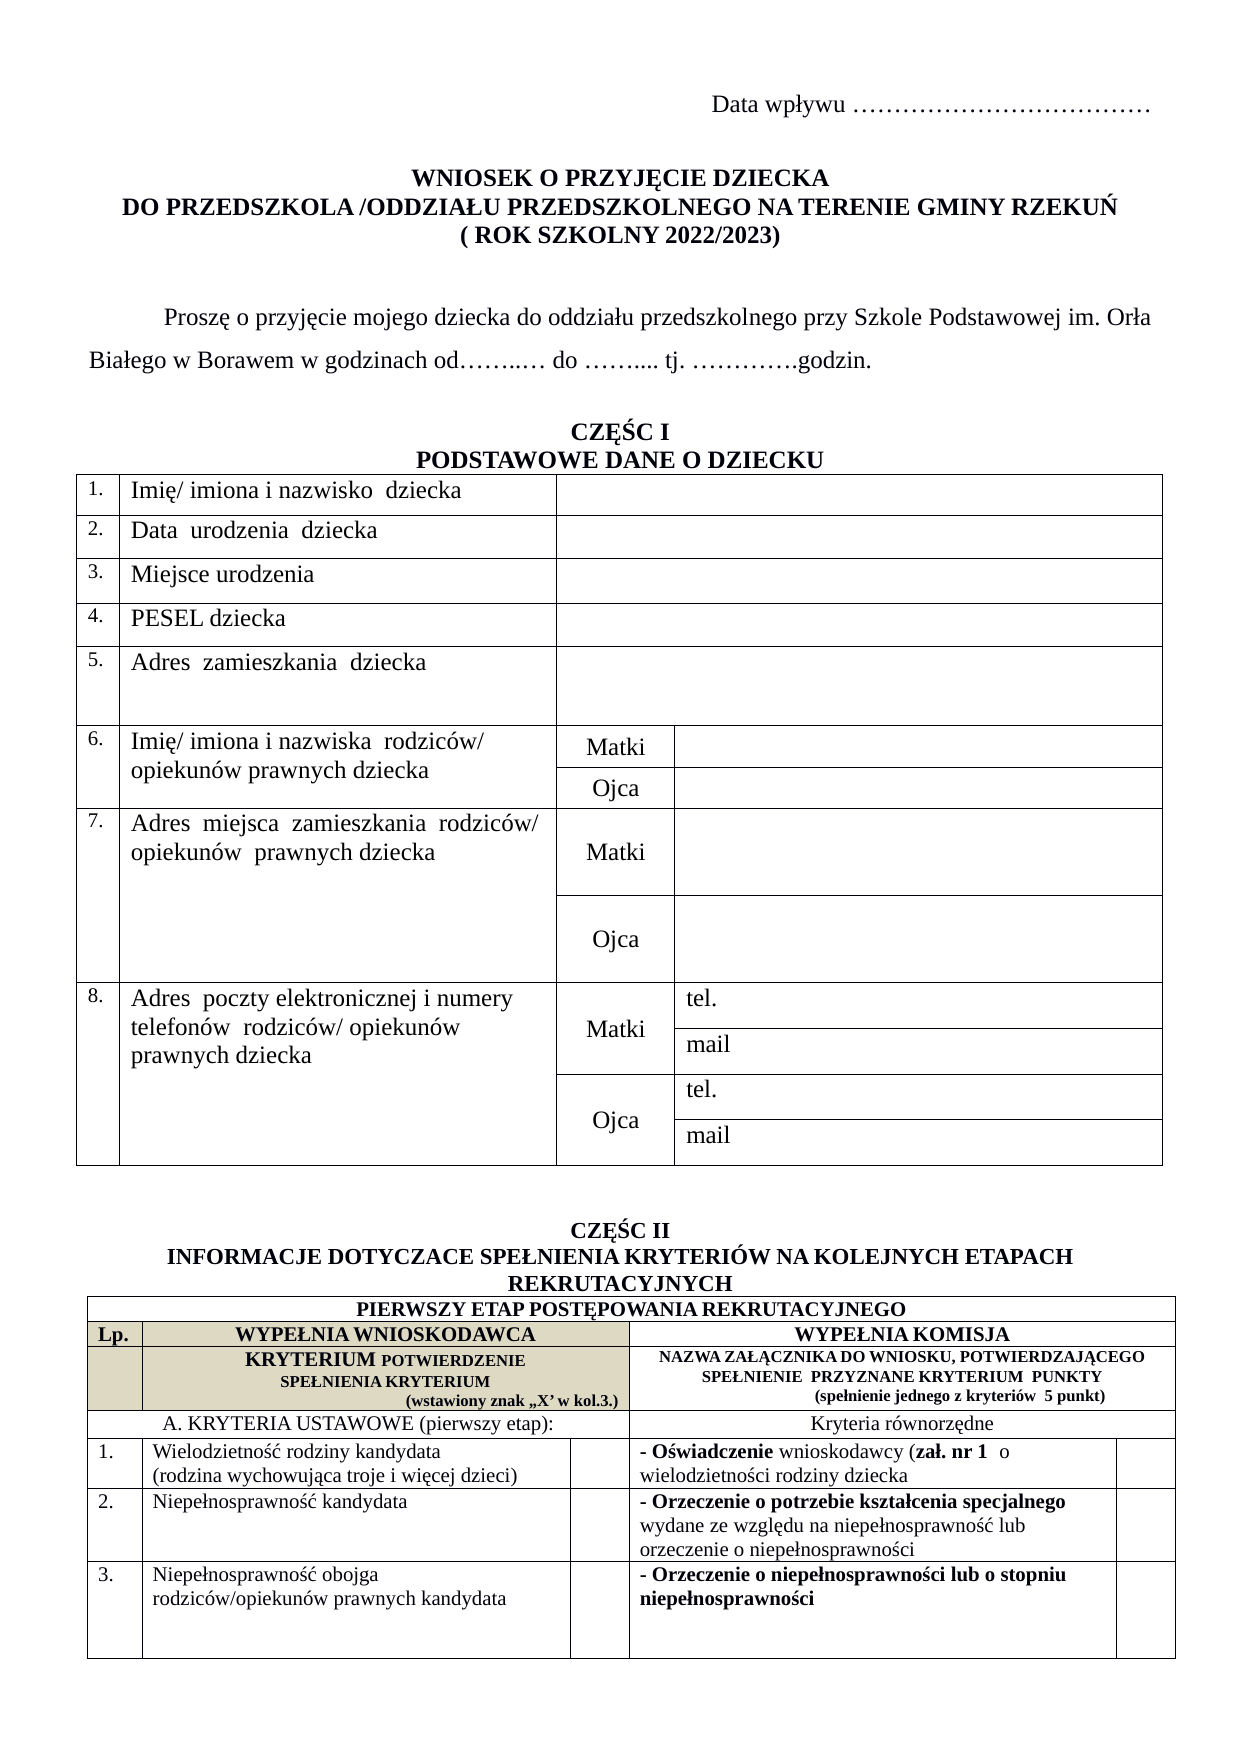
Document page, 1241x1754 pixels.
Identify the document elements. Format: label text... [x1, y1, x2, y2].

text CZĘŚC II [89, 1217, 1152, 1243]
text DO PRZEDSZKOLA /ODDZIAŁU PRZEDSZKOLNEGO NA TERENIE GMINY RZEKUŃ [89, 192, 1152, 220]
table_cell [557, 604, 1162, 646]
table_cell [88, 1347, 142, 1410]
table_cell [557, 647, 1162, 725]
text PODSTAWOWE DANE O DZIECKU [89, 446, 1152, 474]
table_cell [557, 516, 1162, 558]
table_cell Ojca [557, 896, 674, 982]
table_cell - Oświadczenie wnioskodawcy (zał. nr 1 o wielodzietności rodziny dziecka [630, 1439, 1116, 1487]
text Proszę o przyjęcie mojego dziecka do oddziału przedszkolnego przy Szkole Podstawowej im. Orła Białego w Borawem w godzinach od……..… do …….... tj. ………….godzin. [89, 302, 1152, 374]
table_cell [88, 1439, 142, 1487]
table_header [557, 475, 1162, 514]
table_cell [557, 559, 1162, 602]
table_cell mail [675, 1029, 1162, 1073]
table_cell Kryteria równorzędne [630, 1411, 1175, 1438]
table_cell 4. [77, 604, 119, 646]
table_cell Matki [557, 809, 674, 895]
table_cell 2. [88, 1489, 142, 1561]
table_cell Adres miejsca zamieszkania rodziców/ opiekunów prawnych dziecka [120, 809, 556, 982]
table_cell Matki [557, 726, 674, 767]
table_cell [1117, 1562, 1175, 1657]
table_cell Matki [557, 983, 674, 1073]
table_cell 6. [77, 726, 119, 807]
table_cell [571, 1489, 629, 1561]
table_cell KRYTERIUM POTWIERDZENIE SPEŁNIENIA KRYTERIUM (wstawiony znak „X’ w kol.3.) [143, 1347, 629, 1410]
table_cell [1117, 1439, 1175, 1487]
table_cell PESEL dziecka [120, 604, 556, 646]
table_header Imię/ imiona i nazwisko dziecka [120, 475, 556, 514]
table_cell 3. [88, 1562, 142, 1657]
table_cell Ojca [557, 1075, 674, 1165]
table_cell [630, 1562, 1116, 1657]
table_cell A. KRYTERIA USTAWOWE (pierwszy etap): [88, 1411, 629, 1438]
table_cell [1117, 1489, 1175, 1561]
text CZĘŚC I [89, 417, 1152, 446]
table_cell 2. [77, 516, 119, 558]
table_cell Miejsce urodzenia [120, 559, 556, 602]
table_cell Wielodzietność rodziny kandydata (rodzina wychowująca troje i więcej dzieci) [143, 1439, 570, 1487]
table_cell Adres zamieszkania dziecka [120, 647, 556, 725]
table_cell [675, 896, 1162, 982]
table_cell [571, 1562, 629, 1657]
table_cell Niepełnosprawność kandydata [143, 1489, 570, 1561]
text ( ROK SZKOLNY 2022/2023) [89, 220, 1152, 249]
table_cell 3. [77, 559, 119, 602]
table_cell Imię/ imiona i nazwiska rodziców/ opiekunów prawnych dziecka [120, 726, 556, 807]
table_cell tel. [675, 1075, 1162, 1119]
table_cell [675, 726, 1162, 767]
table_cell - Orzeczenie o potrzebie kształcenia specjalnego wydane ze względu na niepełnosprawność lub orzeczenie o niepełnosprawności [630, 1489, 1116, 1561]
table_cell [675, 768, 1162, 807]
table_cell WYPEŁNIA KOMISJA [630, 1322, 1175, 1346]
table_cell [571, 1439, 629, 1487]
table_cell tel. [675, 983, 1162, 1028]
text WNIOSEK O PRZYJĘCIE DZIECKA [89, 163, 1152, 192]
table_cell Adres poczty elektronicznej i numery telefonów rodziców/ opiekunów prawnych dziecka [120, 983, 556, 1165]
text INFORMACJE DOTYCZACE SPEŁNIENIA KRYTERIÓW NA KOLEJNYCH ETAPACH REKRUTACYJNYCH [89, 1243, 1152, 1296]
table_cell Ojca [557, 768, 674, 807]
table_cell NAZWA ZAŁĄCZNIKA DO WNIOSKU, POTWIERDZAJĄCEGO SPEŁNIENIE PRZYZNANE KRYTERIUM PUNKTY (spełnienie jednego z kryteriów 5 punkt) [630, 1347, 1175, 1410]
table_cell Niepełnosprawność obojga rodziców/opiekunów prawnych kandydata [143, 1562, 570, 1657]
table_cell Data urodzenia dziecka [120, 516, 556, 558]
table_header PIERWSZY ETAP POSTĘPOWANIA REKRUTACYJNEGO [88, 1297, 1175, 1321]
table_header 1. [77, 475, 119, 514]
table_cell 5. [77, 647, 119, 725]
table_cell WYPEŁNIA WNIOSKODAWCA [143, 1322, 629, 1346]
table_cell 7. [77, 809, 119, 982]
table_cell 8. [77, 983, 119, 1165]
text Data wpływu ……………………………… [89, 89, 1152, 117]
table_cell [675, 809, 1162, 895]
table_cell Lp. [88, 1322, 142, 1346]
table_cell mail [675, 1120, 1162, 1165]
